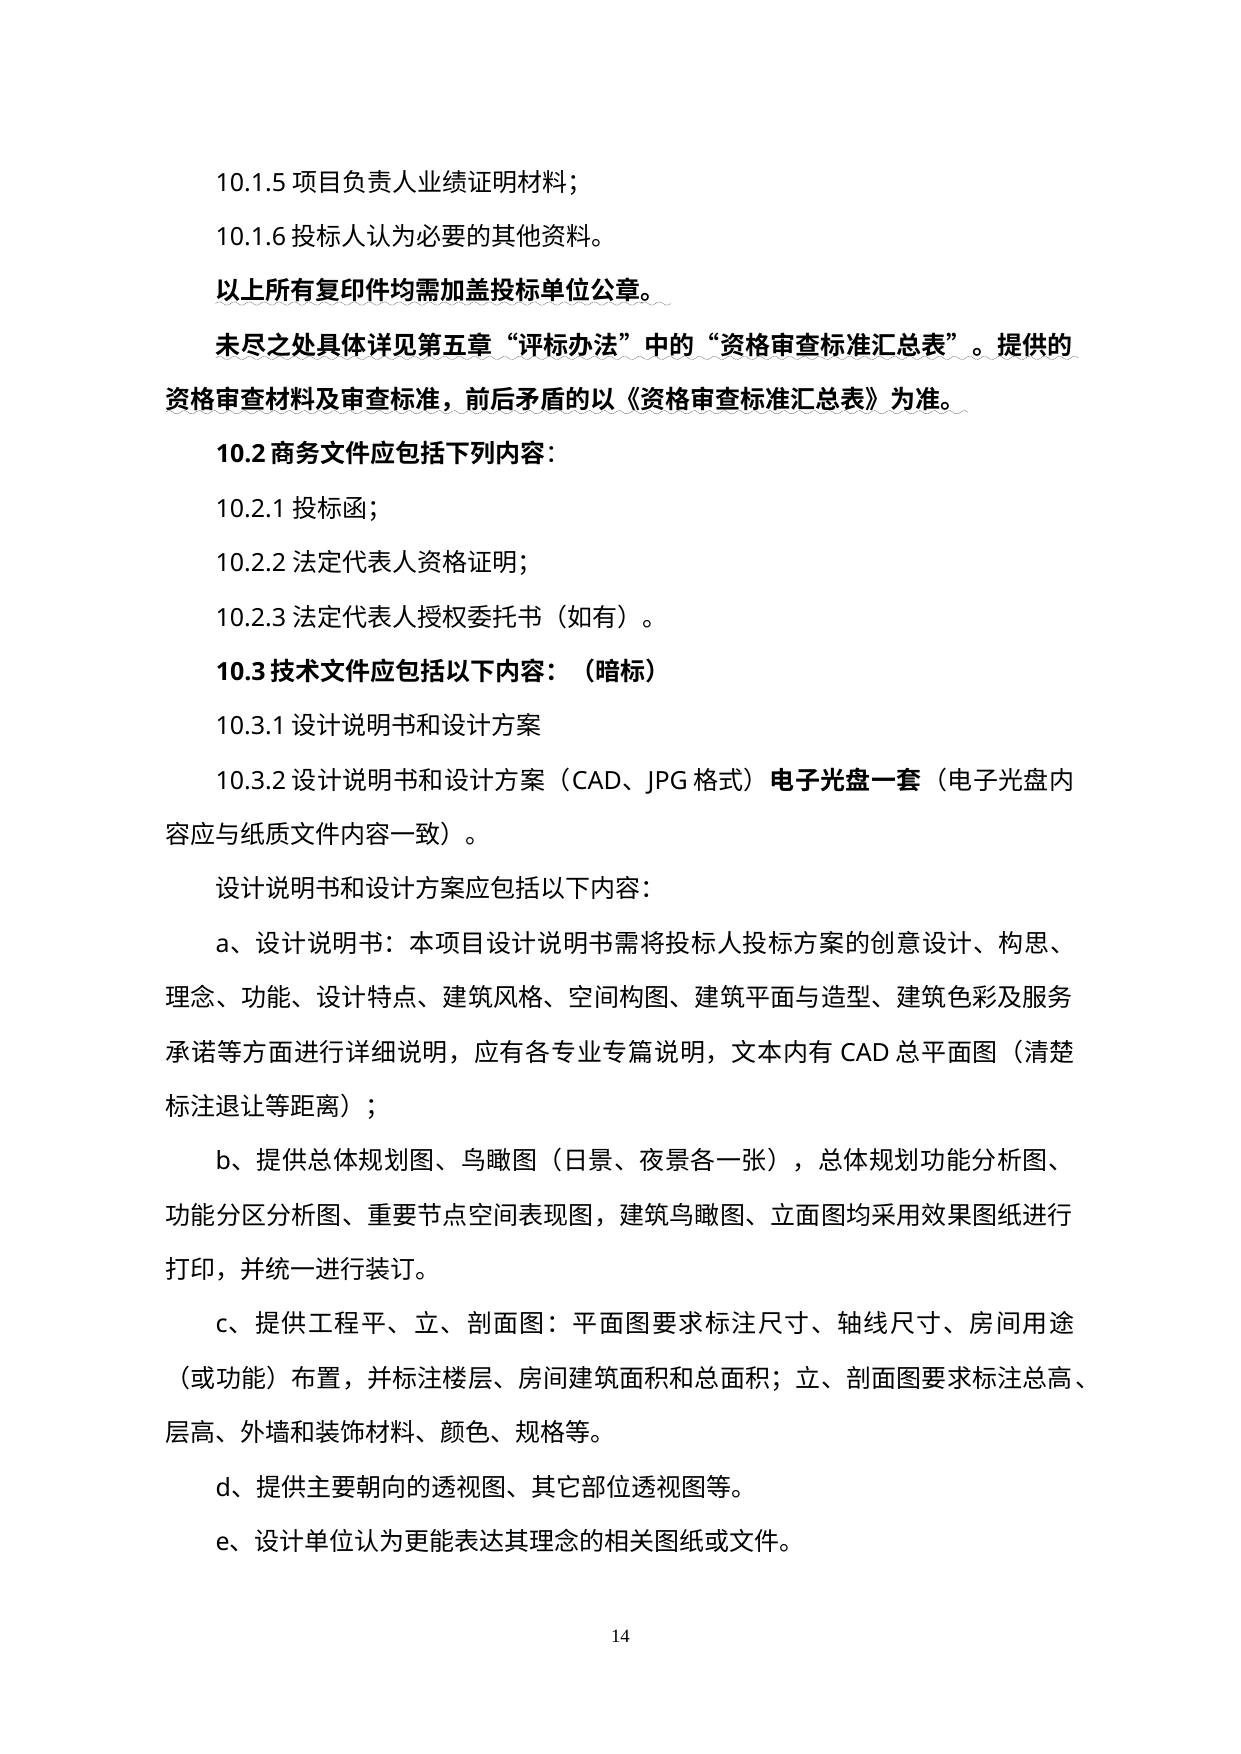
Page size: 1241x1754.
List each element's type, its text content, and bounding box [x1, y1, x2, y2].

text 10.2.2 法定代表人资格证明； [165, 543, 1075, 579]
text 10.2.3 法定代表人授权委托书（如有）。 [165, 597, 1075, 633]
text 10.3技术文件应包括以下内容：（暗标） [165, 651, 1075, 688]
text 设计说明书和设计方案应包括以下内容： [165, 869, 1075, 905]
text 10.1.5 项目负责人业绩证明材料； [165, 162, 1075, 198]
text c、提供工程平、立、剖面图：平面图要求标注尺寸、轴线尺寸、房间用途（或功能）布置，并标注楼层、房间建筑面积和总面积；立、剖面图要求标注总高、层高、外墙和装饰材料、颜色、规格等。 [165, 1304, 1075, 1449]
text 以上所有复印件均需加盖投标单位公章。 [165, 271, 1075, 307]
text 10.1.6投标人认为必要的其他资料。 [165, 216, 1075, 253]
text b、提供总体规划图、鸟瞰图（日景、夜景各一张），总体规划功能分析图、功能分区分析图、重要节点空间表现图，建筑鸟瞰图、立面图均采用效果图纸进行打印，并统一进行装订。 [165, 1141, 1075, 1286]
text 未尽之处具体详见第五章“评标办法”中的“资格审查标准汇总表”。提供的资格审查材料及审查标准，前后矛盾的以《资格审查标准汇总表》为准。 [165, 325, 1075, 416]
text e、设计单位认为更能表达其理念的相关图纸或文件。 [165, 1521, 1075, 1558]
text 10.2.1 投标函； [165, 488, 1075, 524]
text d、提供主要朝向的透视图、其它部位透视图等。 [165, 1467, 1075, 1503]
text a、设计说明书：本项目设计说明书需将投标人投标方案的创意设计、构思、理念、功能、设计特点、建筑风格、空间构图、建筑平面与造型、建筑色彩及服务承诺等方面进行详细说明，应有各专业专篇说明，文本内有CAD总平面图（清楚标注退让等距离）； [165, 923, 1075, 1123]
text 10.3.1设计说明书和设计方案 [165, 706, 1075, 742]
text 10.2商务文件应包括下列内容： [165, 434, 1075, 470]
text 10.3.2设计说明书和设计方案（CAD、JPG格式）电子光盘一套（电子光盘内容应与纸质文件内容一致）。 [165, 760, 1075, 851]
